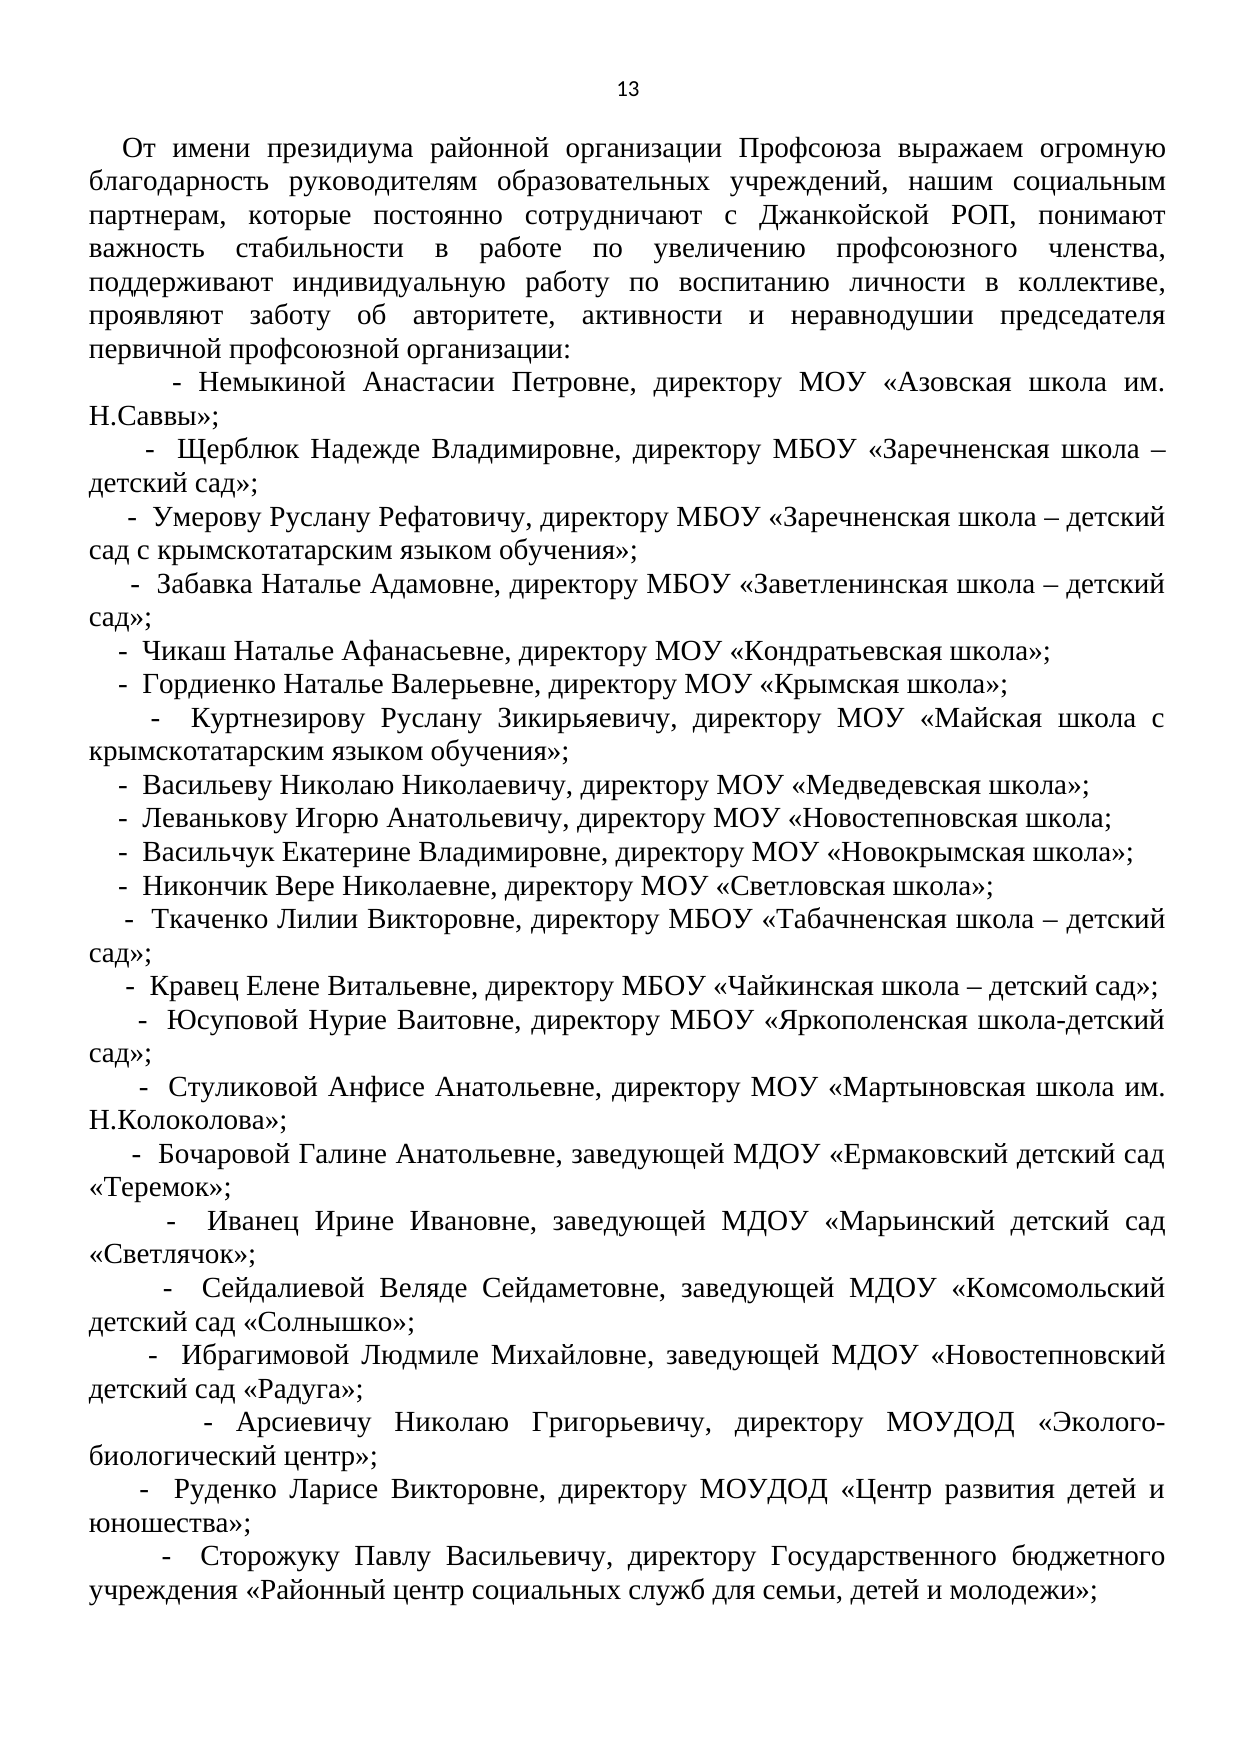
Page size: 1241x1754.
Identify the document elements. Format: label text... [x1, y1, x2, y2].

text - Бочаровой Галине Анатольевне, заведующей МДОУ «Ермаковский детский сад «Теремок»; [89, 1136, 1167, 1203]
text - Никончик Вере Николаевне, директору МОУ «Светловская школа»; [89, 868, 1167, 901]
text - Забавка Наталье Адамовне, директору МБОУ «Заветленинская школа – детский сад»; [89, 566, 1167, 633]
text - Куртнезирову Руслану Зикирьяевичу, директору МОУ «Майская школа с крымскотатарским языком обучения»; [89, 700, 1167, 767]
text - Щерблюк Надежде Владимировне, директору МБОУ «Заречненская школа – детский сад»; [89, 432, 1167, 499]
text - Иванец Ирине Ивановне, заведующей МДОУ «Марьинский детский сад «Светлячок»; [89, 1203, 1167, 1270]
text - Кравец Елене Витальевне, директору МБОУ «Чайкинская школа – детский сад»; [89, 968, 1167, 1002]
text - Руденко Ларисе Викторовне, директору МОУДОД «Центр развития детей и юношества»; [89, 1471, 1167, 1538]
text - Немыкиной Анастасии Петровне, директору МОУ «Азовская школа им. Н.Саввы»; [89, 364, 1167, 432]
text - Васильеву Николаю Николаевичу, директору МОУ «Медведевская школа»; [89, 767, 1167, 801]
text От имени президиума районной организации Профсоюза выражаем огромную благодарность руководителям образовательных учреждений, нашим социальным партнерам, которые постоянно сотрудничают с Джанкойской РОП, понимают важность стабильности в работе по увеличению профсоюзного членства, поддерживают индивидуальную работу по воспитанию личности в коллективе, проявляют заботу об авторитете, активности и неравнодушии председателя первичной профсоюзной организации: [89, 130, 1167, 364]
text - Васильчук Екатерине Владимировне, директору МОУ «Новокрымская школа»; [89, 834, 1167, 868]
text - Юсуповой Нурие Ваитовне, директору МБОУ «Яркополенская школа-детский сад»; [89, 1002, 1167, 1069]
text - Арсиевичу Николаю Григорьевичу, директору МОУДОД «Эколого-биологический центр»; [89, 1404, 1167, 1471]
text - Чикаш Наталье Афанасьевне, директору МОУ «Кондратьевская школа»; [89, 633, 1167, 666]
text - Ткаченко Лилии Викторовне, директору МБОУ «Табачненская школа – детский сад»; [89, 901, 1167, 968]
text - Умерову Руслану Рефатовичу, директору МБОУ «Заречненская школа – детский сад с крымскотатарским языком обучения»; [89, 499, 1167, 566]
text - Сейдалиевой Веляде Сейдаметовне, заведующей МДОУ «Комсомольский детский сад «Солнышко»; [89, 1270, 1167, 1337]
text - Леванькову Игорю Анатольевичу, директору МОУ «Новостепновская школа; [89, 801, 1167, 834]
text - Стуликовой Анфисе Анатольевне, директору МОУ «Мартыновская школа им. Н.Колоколова»; [89, 1069, 1167, 1136]
text - Ибрагимовой Людмиле Михайловне, заведующей МДОУ «Новостепновский детский сад «Радуга»; [89, 1337, 1167, 1404]
text - Сторожуку Павлу Васильевичу, директору Государственного бюджетного учреждения «Районный центр социальных служб для семьи, детей и молодежи»; [89, 1538, 1167, 1606]
text - Гордиенко Наталье Валерьевне, директору МОУ «Крымская школа»; [89, 666, 1167, 700]
